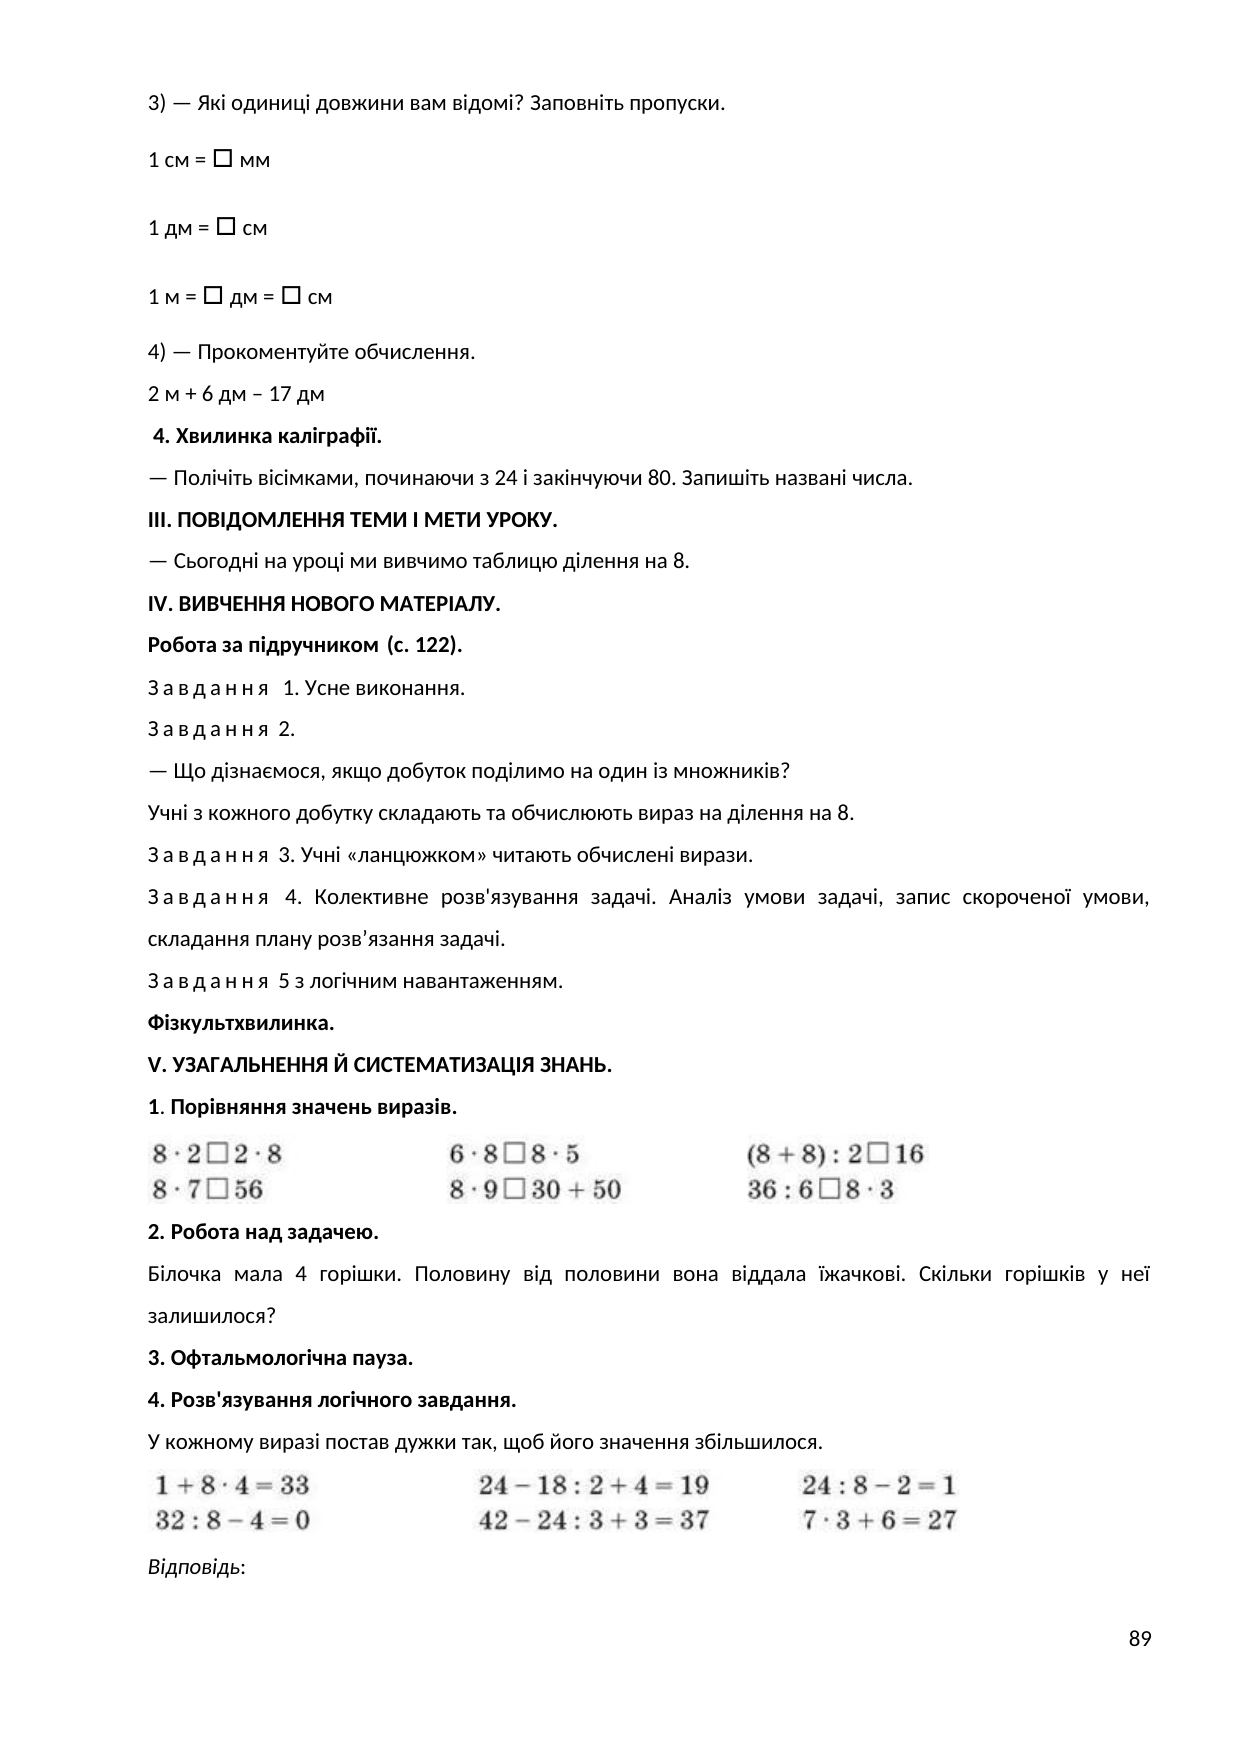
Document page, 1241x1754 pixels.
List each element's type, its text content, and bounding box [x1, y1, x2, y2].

text Завдання 2. [148, 714, 1152, 743]
text 2 м + 6 дм – 17 дм [148, 379, 1152, 407]
text Завдання 5 з логічним навантаженням. [148, 966, 1152, 994]
text IV. ВИВЧЕННЯ НОВОГО МАТЕРІАЛУ. [148, 589, 1152, 617]
text 4. Розв'язування логічного завдання. [148, 1385, 1152, 1413]
text 3. Офтальмологічна пауза. [148, 1343, 1152, 1371]
text Фізкультхвилинка. [148, 1008, 1152, 1036]
text 1 м = □ дм = □ см [148, 268, 1152, 314]
text Робота за підручником (с. 122). [148, 631, 1152, 659]
text — Що дізнаємося, якщо добуток поділимо на один із множників? [148, 757, 1152, 784]
text Відповідь: [148, 1552, 1152, 1581]
text 3) — Які одиниці довжини вам відомі? Заповніть пропуски. [148, 88, 1152, 117]
text III. ПОВІДОМЛЕННЯ ТЕМИ І МЕТИ УРОКУ. [148, 505, 1152, 533]
text 1 дм = □ см [148, 199, 1152, 245]
text 2. Робота над задачею. [148, 1217, 1152, 1246]
text Білочка мала 4 горішки. Половину від половини вона віддала їжачкові. Скільки горішків у неї залишилося? [148, 1259, 1152, 1329]
text Завдання 1. Усне виконання. [148, 673, 1152, 701]
text Завдання 3. Учні «ланцюжком» читають обчислені вирази. [148, 841, 1152, 868]
text У кожному виразі постав дужки так, щоб його значення збільшилося. [148, 1427, 1152, 1455]
picture [147, 1469, 960, 1539]
text Учні з кожного добутку складають та обчислюють вираз на ділення на 8. [148, 798, 1152, 827]
text 4. Хвилинка каліграфії. [148, 421, 1152, 449]
text Завдання 4. Колективне розв'язування задачі. Аналіз умови задачі, запис скороченої умови, складання плану розв’язання задачі. [148, 882, 1152, 952]
text 4) — Прокоментуйте обчислення. [148, 337, 1152, 365]
text — Сьогодні на уроці ми вивчимо таблицю ділення на 8. [148, 547, 1152, 575]
text 1. Порівняння значень виразів. [148, 1092, 1152, 1120]
text 1 см = □ мм [148, 131, 1152, 176]
picture [147, 1134, 929, 1204]
text V. УЗАГАЛЬНЕННЯ Й СИСТЕМАТИЗАЦІЯ ЗНАНЬ. [148, 1050, 1152, 1078]
text — Полічіть вісімками, починаючи з 24 і закінчуючи 80. Запишіть названі числа. [148, 463, 1152, 491]
